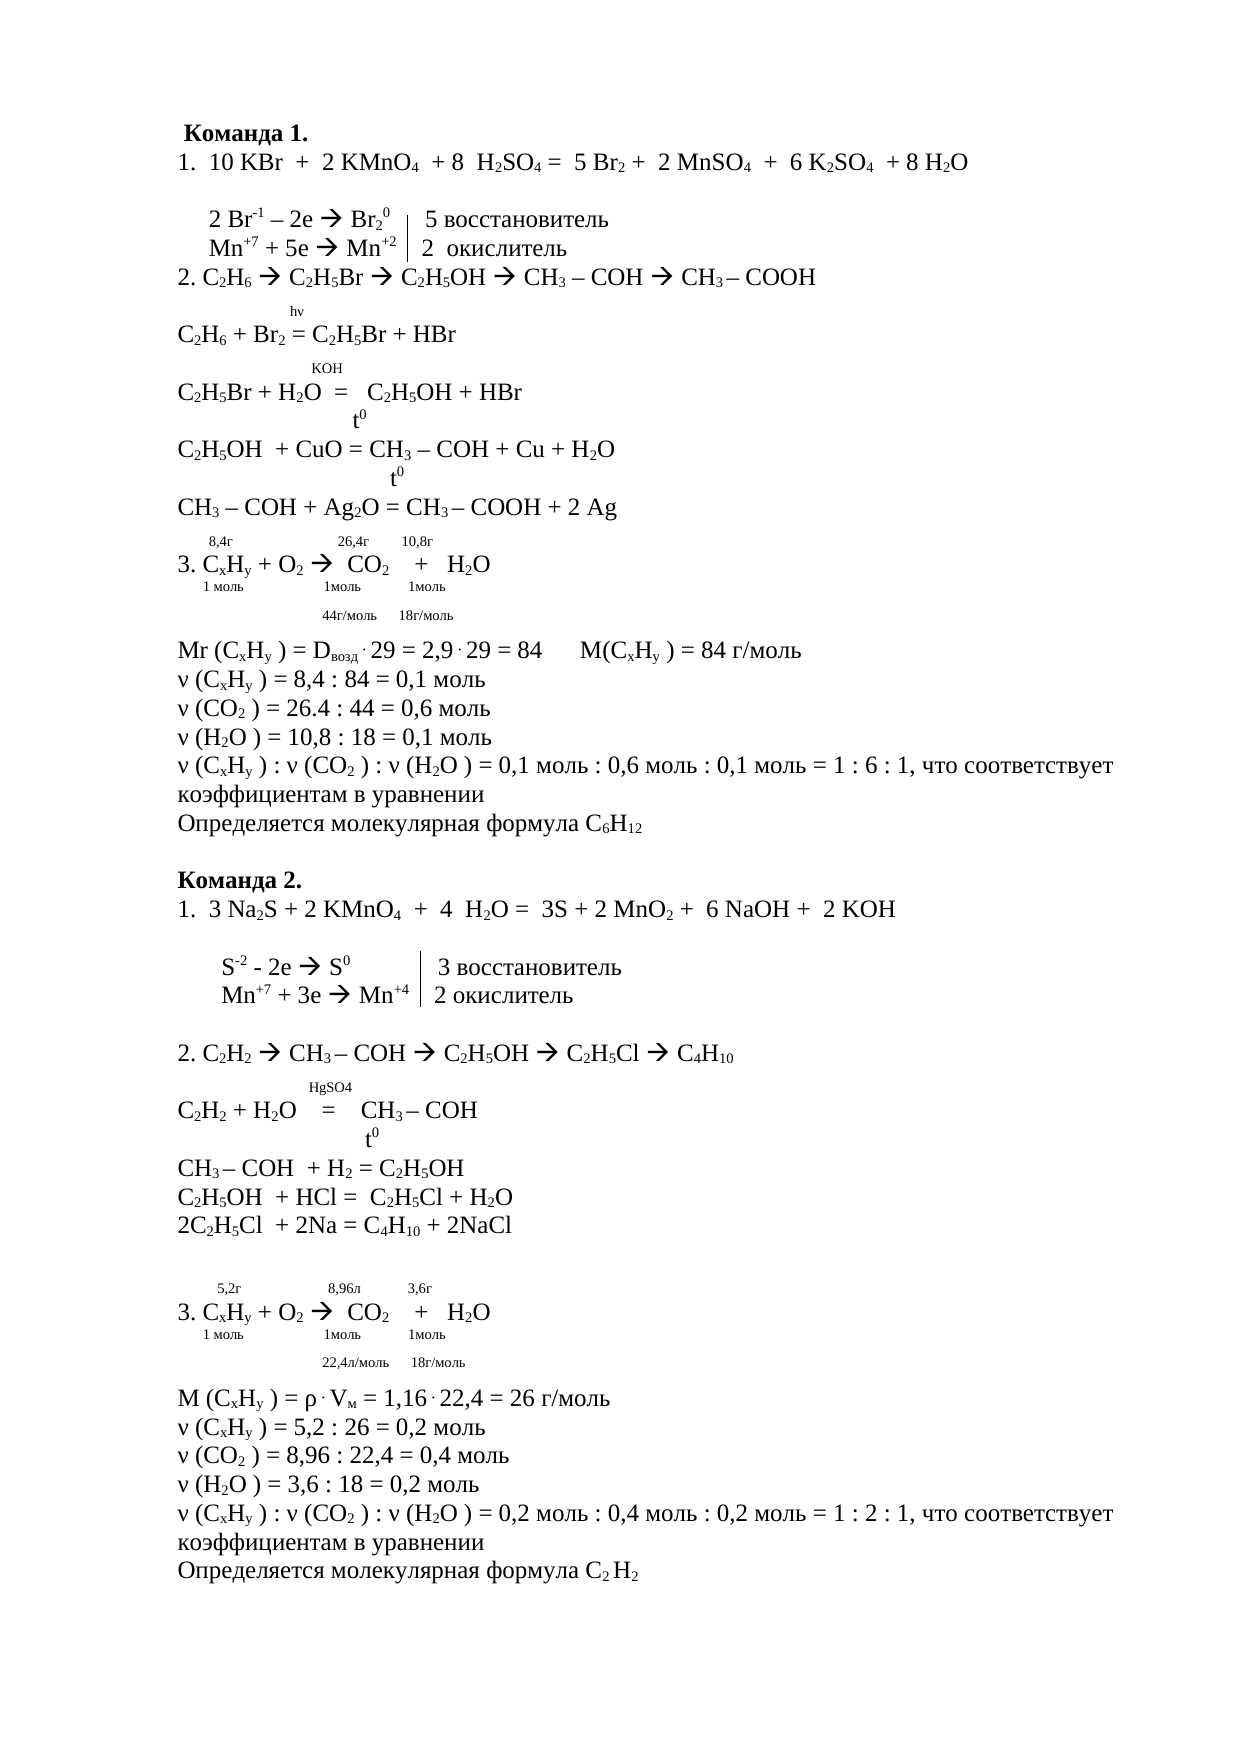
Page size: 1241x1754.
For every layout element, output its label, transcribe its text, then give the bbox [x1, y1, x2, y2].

text Команда 1. [177, 118, 1152, 147]
text t0 [177, 1124, 1152, 1153]
text 44г/моль 18г/моль [177, 607, 1152, 636]
text Определяется молекулярная формула С6H12 [177, 808, 1152, 837]
text һν [177, 291, 1152, 319]
text 2 Br-1 – 2e Br20 5 восстановитель [177, 204, 1152, 233]
text 2. С2Н2 CH3 – COH C2H5OH C2H5Cl C4H10 [177, 1038, 1152, 1067]
text С2Н2 + H2O = CH3 – COH [177, 1096, 1152, 1124]
text C2H5OH + HCl = C2H5Cl + H2O [177, 1182, 1152, 1211]
text HgSO4 [177, 1067, 1152, 1096]
text Mn+7 + 3e Mn+4 2 окислитель [177, 981, 1152, 1009]
text ν (CO2 ) = 26.4 : 44 = 0,6 моль [177, 693, 1152, 722]
text 3. CxHy + O2 CO2 + H2O [177, 549, 1152, 578]
text ν (CxHy ) = 8,4 : 84 = 0,1 моль [177, 664, 1152, 693]
text t0 [177, 463, 1152, 492]
text ν (CO2 ) = 8,96 : 22,4 = 0,4 моль [177, 1441, 1152, 1469]
text t0 [177, 406, 1152, 434]
text C2H5Br + H2O = C2H5OH + HBr [177, 377, 1152, 406]
text C2H6 + Br2 = C2H5Br + HBr [177, 319, 1152, 348]
text 1 моль 1моль 1моль [177, 1326, 1152, 1354]
text KOH [177, 348, 1152, 377]
text M (CxHy ) = ρ ּ Vм = 1,16 ּ 22,4 = 26 г/моль [177, 1383, 1152, 1412]
text CH3 – COH + H2 = C2H5OH [177, 1153, 1152, 1182]
text 8,4г 26,4г 10,8г [177, 521, 1152, 549]
text ν (CxHy ) : ν (CO2 ) : ν (H2O ) = 0,2 моль : 0,4 моль : 0,2 моль = 1 : 2 : 1, что соответствует коэффициентам в уравнении [177, 1498, 1152, 1556]
text 2. C2H6 C2H5Br C2H5OH CH3 – COH CH3 – COOH [177, 262, 1152, 291]
text Команда 2. [177, 866, 1152, 894]
text 2C2H5Cl + 2Na = C4H10 + 2NaCl [177, 1211, 1152, 1239]
text C2H5OH + CuO = CH3 – COH + Cu + H2O [177, 434, 1152, 463]
text 1. 10 KBr + 2 KMnO4 + 8 H2SO4 = 5 Br2 + 2 MnSO4 + 6 K2SO4 + 8 H2O [177, 147, 1152, 176]
text Mn+7 + 5e Mn+2 2 окислитель [177, 233, 407, 262]
text 3. CxHy + O2 CO2 + H2O [177, 1297, 1152, 1326]
text CH3 – COH + Ag2O = CH3 – COOH + 2 Ag [177, 492, 1152, 521]
text ν (H2O ) = 3,6 : 18 = 0,2 моль [177, 1469, 1152, 1498]
text 1. 3 Na2S + 2 KMnO4 + 4 H2O = 3S + 2 MnO2 + 6 NaOH + 2 KOH [177, 894, 1152, 923]
text Определяется молекулярная формула С2 H2 [177, 1556, 1152, 1584]
text 1 моль 1моль 1моль [177, 578, 1152, 607]
text Mn+7 + 5e Mn+2 2 окислитель [408, 233, 1152, 262]
text 5,2г 8,96л 3,6г [177, 1268, 1152, 1297]
text S-2 - 2e S0 3 восстановитель [177, 952, 420, 981]
text S-2 - 2e S0 3 восстановитель [421, 952, 1152, 981]
text Mr (CxHy ) = Dвозд ּ 29 = 2,9 ּ 29 = 84 М(CxHy ) = 84 г/моль [177, 636, 1152, 664]
text ν (H2O ) = 10,8 : 18 = 0,1 моль [177, 722, 1152, 751]
text ν (CxHy ) : ν (CO2 ) : ν (H2O ) = 0,1 моль : 0,6 моль : 0,1 моль = 1 : 6 : 1, что соответствует коэффициентам в уравнении [177, 751, 1152, 808]
text ν (CxHy ) = 5,2 : 26 = 0,2 моль [177, 1412, 1152, 1441]
text 22,4л/моль 18г/моль [177, 1354, 1152, 1383]
